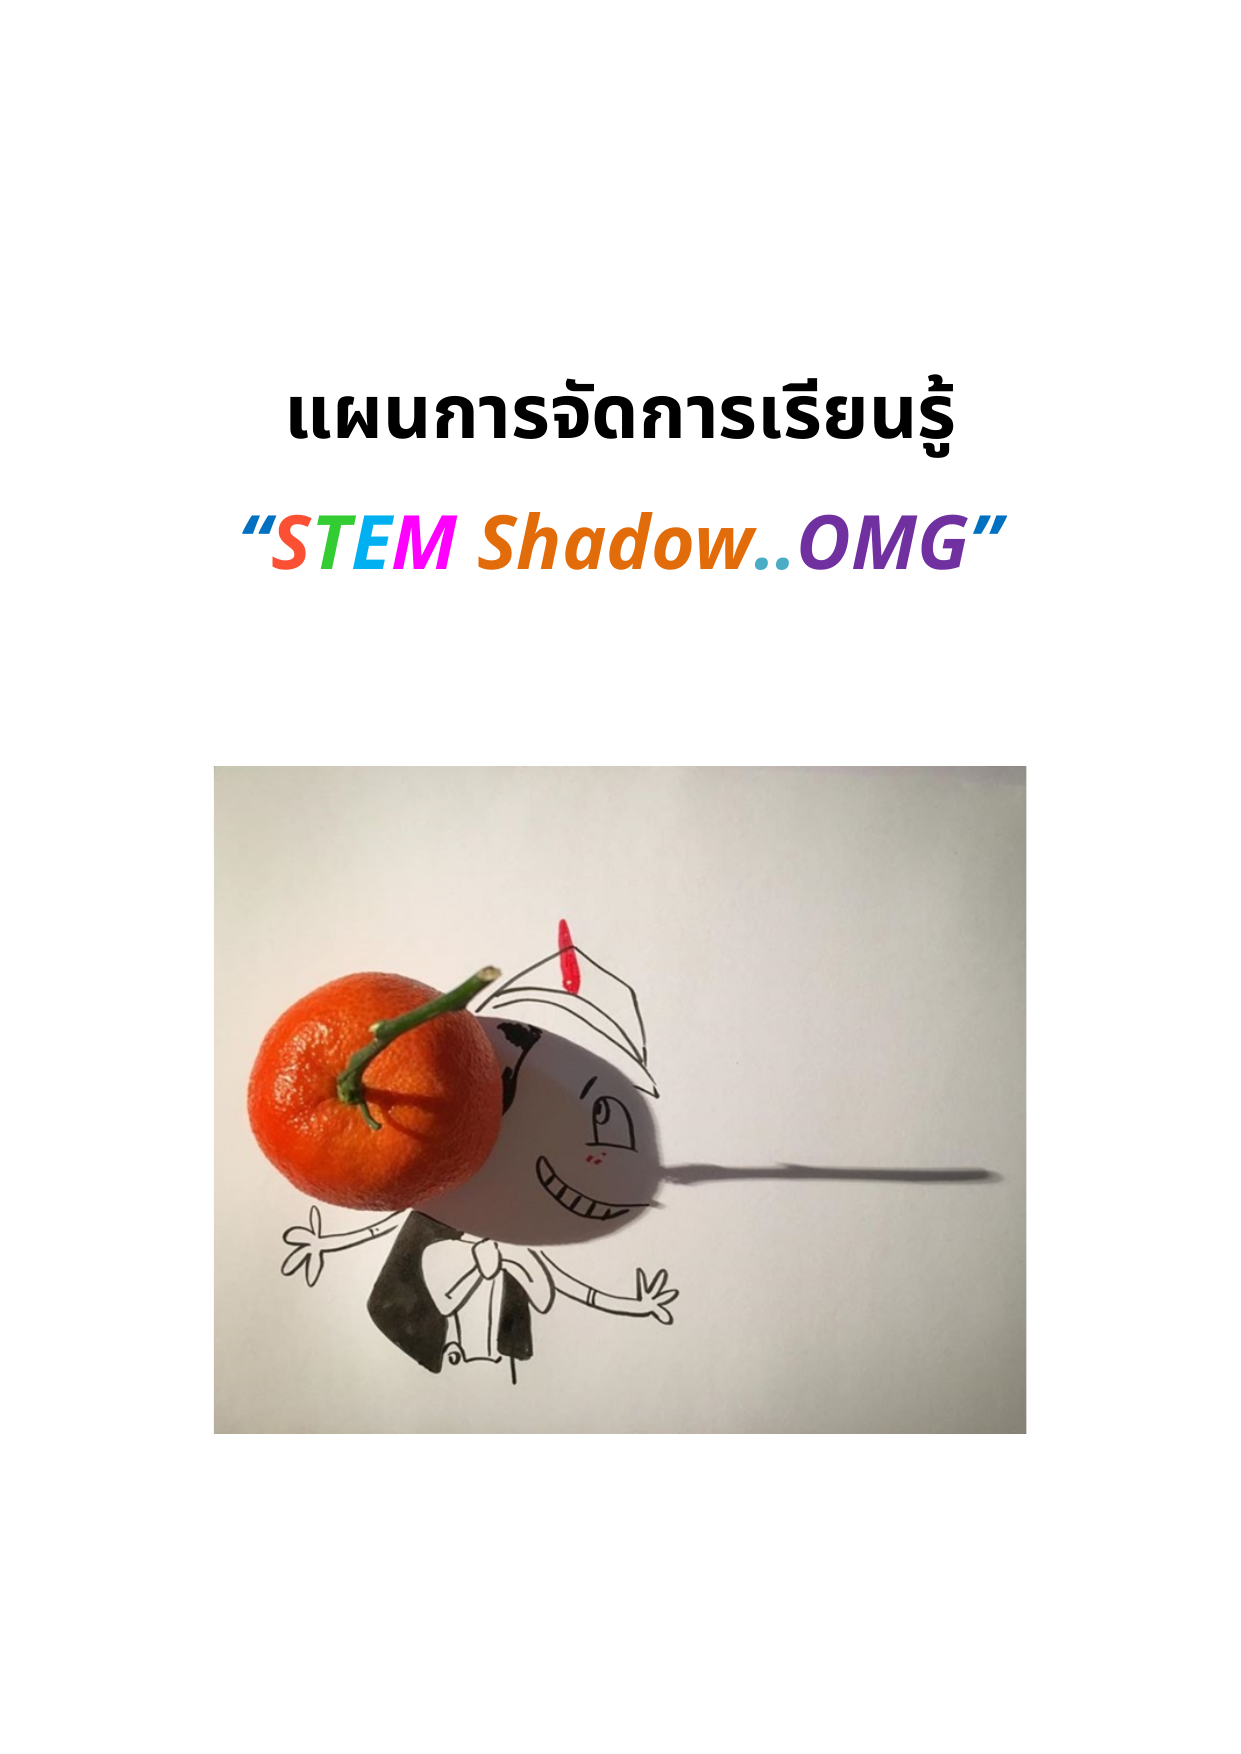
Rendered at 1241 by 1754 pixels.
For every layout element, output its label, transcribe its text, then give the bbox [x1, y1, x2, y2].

text “STEM Shadow..OMG” [150, 489, 1090, 591]
picture [213, 766, 1027, 1434]
text แผนการจัดการเรียนรู้ [150, 359, 1090, 472]
